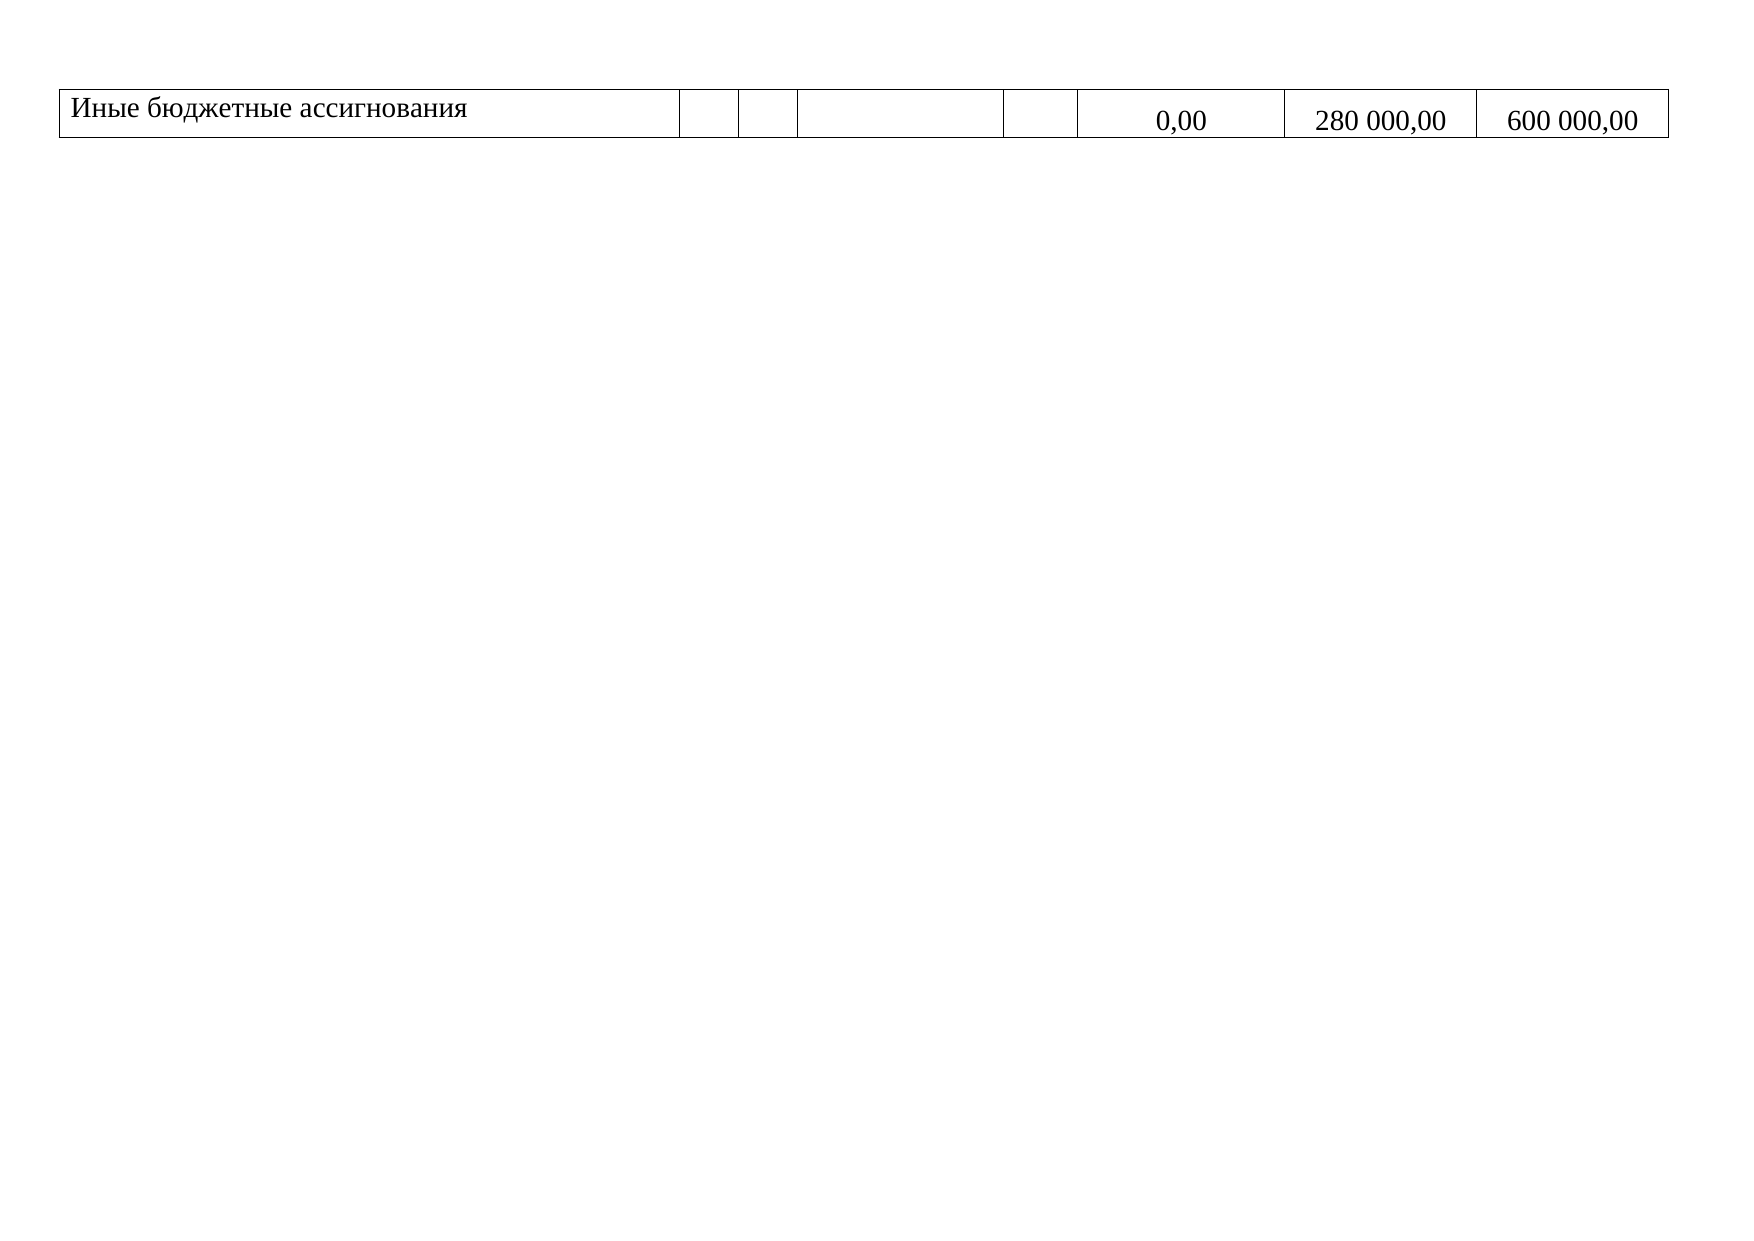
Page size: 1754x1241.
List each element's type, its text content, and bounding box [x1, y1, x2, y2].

table_cell [680, 90, 738, 137]
table_cell 600 000,00 [1477, 90, 1668, 137]
table_cell [798, 90, 1003, 137]
table_cell 280 000,00 [1285, 90, 1476, 137]
table_cell [739, 90, 797, 137]
table_cell 0,00 [1078, 90, 1284, 137]
table_cell [1004, 90, 1077, 137]
table_cell Иные бюджетные ассигнования [60, 90, 679, 137]
